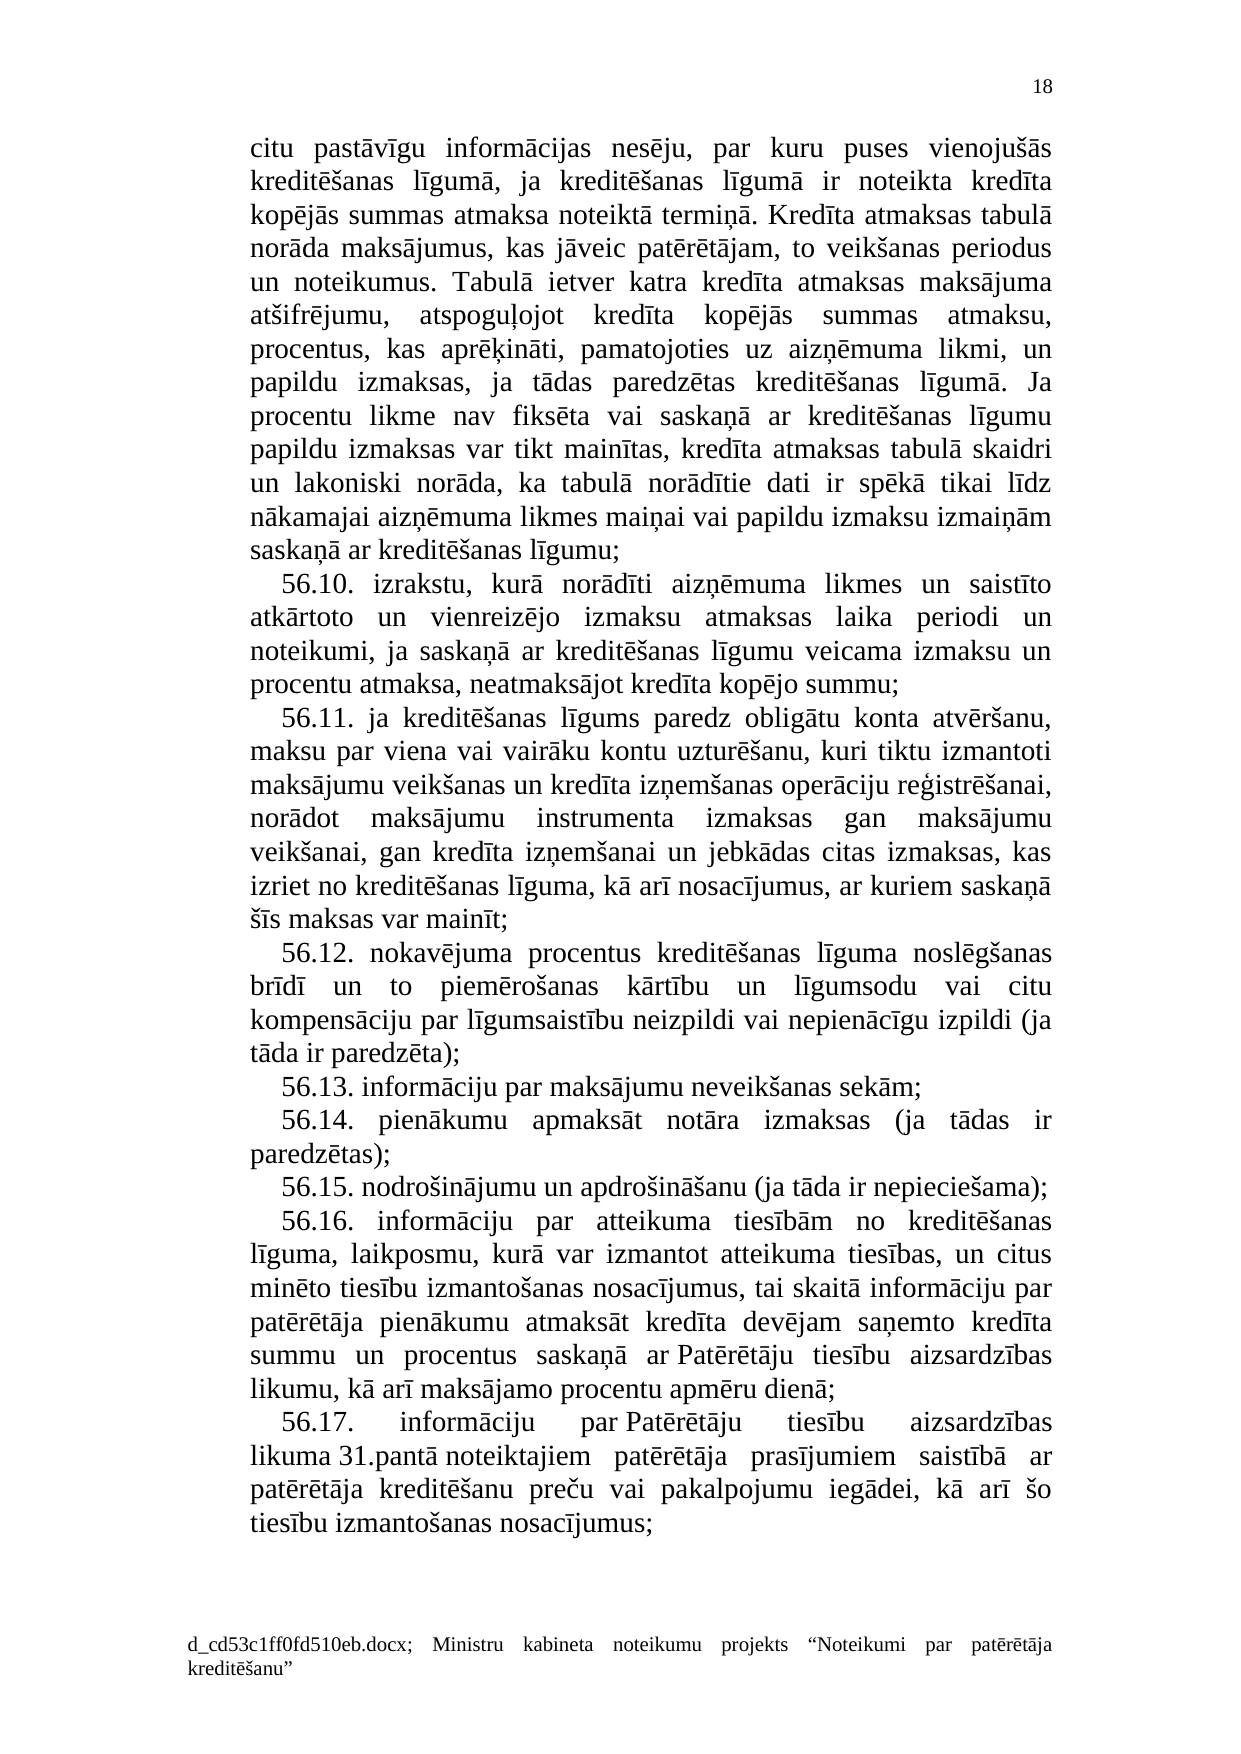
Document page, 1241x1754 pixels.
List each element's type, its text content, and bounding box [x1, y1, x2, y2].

text 56.13. informāciju par maksājumu neveikšanas sekām; [250, 1069, 1053, 1102]
text 56.16. informāciju par atteikuma tiesībām no kreditēšanas līguma, laikposmu, kurā var izmantot atteikuma tiesības, un citus minēto tiesību izmantošanas nosacījumus, tai skaitā informāciju par patērētāja pienākumu atmaksāt kredīta devējam saņemto kredīta summu un procentus saskaņā ar Patērētāju tiesību aizsardzības likumu, kā arī maksājamo procentu apmēru dienā; [250, 1203, 1053, 1404]
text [250, 130, 1053, 566]
text 56.14. pienākumu apmaksāt notāra izmaksas (ja tādas ir paredzētas); [250, 1102, 1053, 1169]
text 56.15. nodrošinājumu un apdrošināšanu (ja tāda ir nepieciešama); [250, 1169, 1053, 1203]
text 56.17. informāciju par Patērētāju tiesību aizsardzības likuma 31.pantā noteiktajiem patērētāja prasījumiem saistībā ar patērētāja kreditēšanu preču vai pakalpojumu iegādei, kā arī šo tiesību izmantošanas nosacījumus; [250, 1404, 1053, 1538]
text 56.10. izrakstu, kurā norādīti aizņēmuma likmes un saistīto atkārtoto un vienreizējo izmaksu atmaksas laika periodi un noteikumi, ja saskaņā ar kreditēšanas līgumu veicama izmaksu un procentu atmaksa, neatmaksājot kredīta kopējo summu; [250, 566, 1053, 700]
text 56.12. nokavējuma procentus kreditēšanas līguma noslēgšanas brīdī un to piemērošanas kārtību un līgumsodu vai citu kompensāciju par līgumsaistību neizpildi vai nepienācīgu izpildi (ja tāda ir paredzēta); [250, 935, 1053, 1069]
text 56.11. ja kreditēšanas līgums paredz obligātu konta atvēršanu, maksu par viena vai vairāku kontu uzturēšanu, kuri tiktu izmantoti maksājumu veikšanas un kredīta izņemšanas operāciju reģistrēšanai, norādot maksājumu instrumenta izmaksas gan maksājumu veikšanai, gan kredīta izņemšanai un jebkādas citas izmaksas, kas izriet no kreditēšanas līguma, kā arī nosacījumus, ar kuriem saskaņā šīs maksas var mainīt; [250, 700, 1053, 935]
